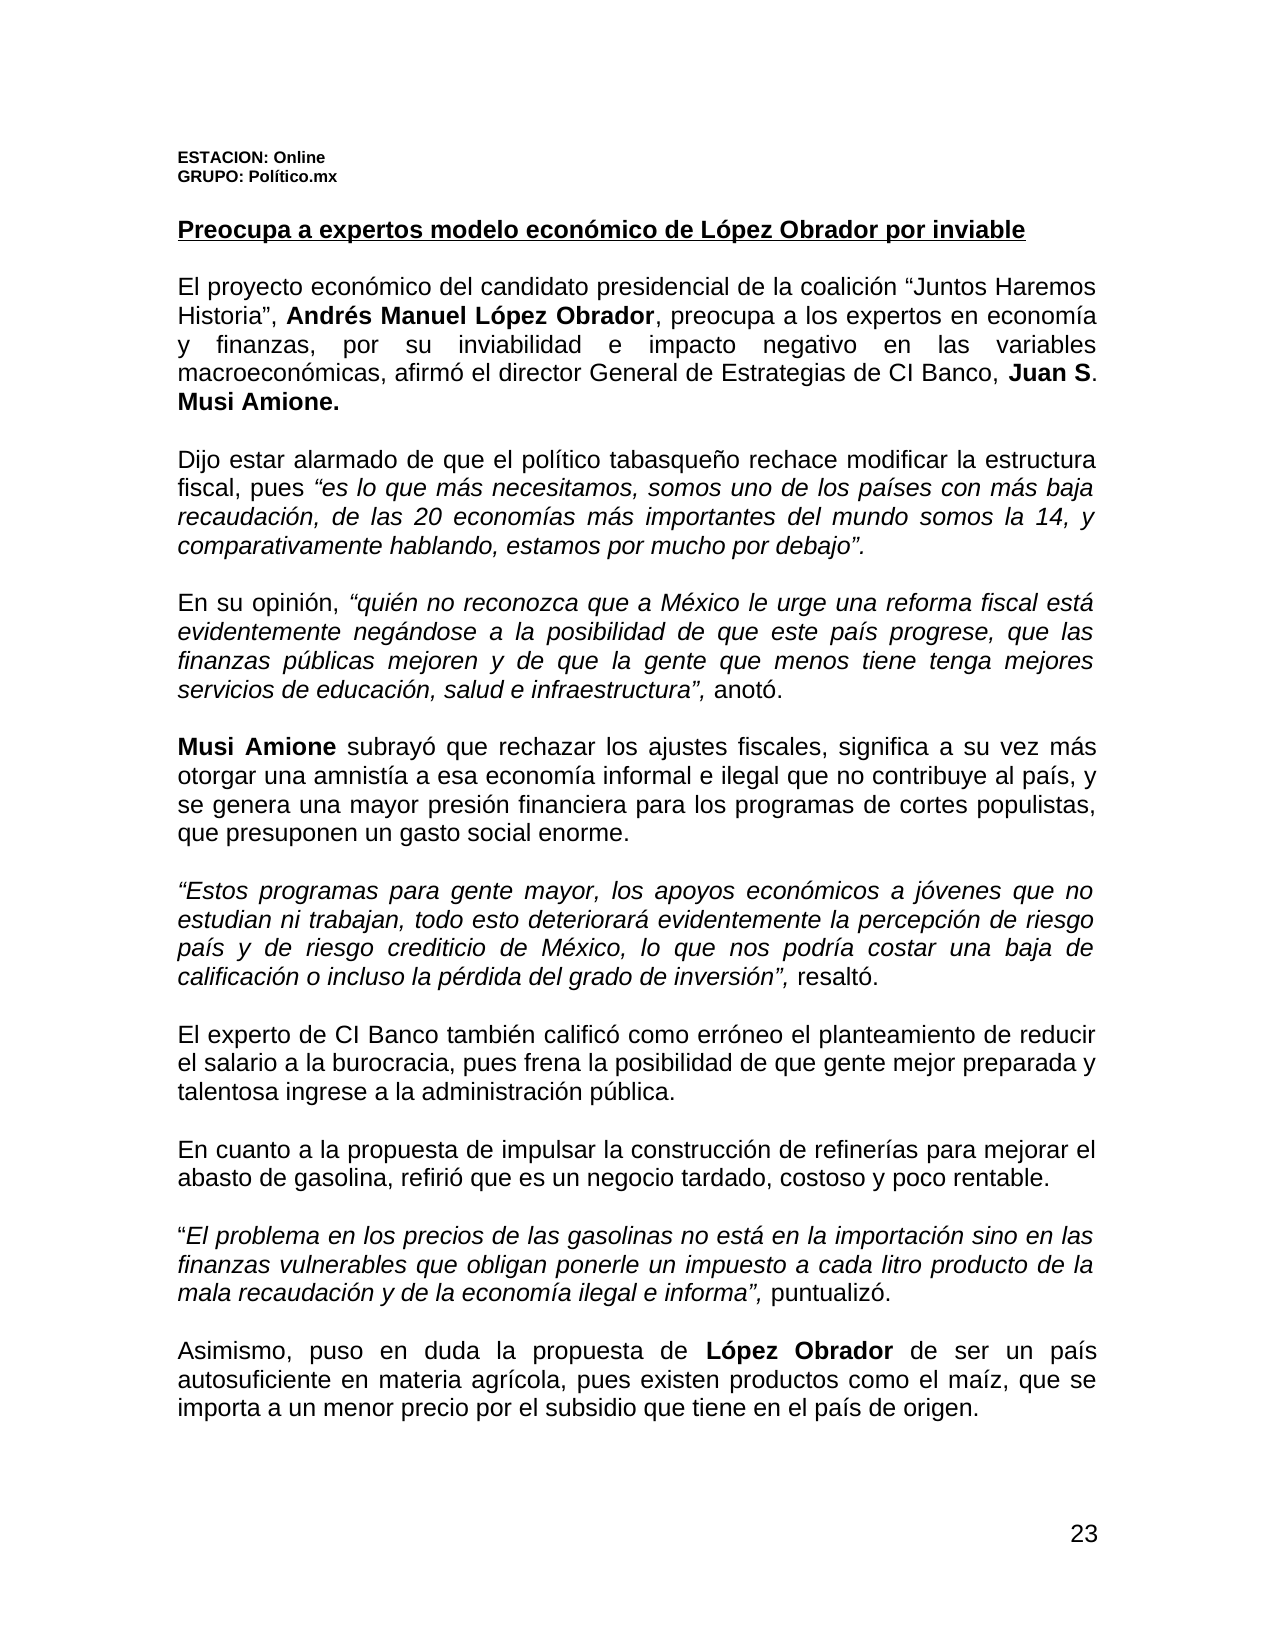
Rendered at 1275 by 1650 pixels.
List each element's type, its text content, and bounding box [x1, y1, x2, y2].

text GRUPO: Político.mx [177, 167, 1098, 186]
text El experto de CI Banco también calificó como erróneo el planteamiento de reducir el salario a la burocracia, pues frena la posibilidad de que gente mejor preparada y talentosa ingrese a la administración pública. [177, 1020, 1098, 1106]
text Musi Amione subrayó que rechazar los ajustes fiscales, significa a su vez más otorgar una amnistía a esa economía informal e ilegal que no contribuye al país, y se genera una mayor presión financiera para los programas de cortes populistas, que presuponen un gasto social enorme. [177, 732, 1098, 847]
text En cuanto a la propuesta de impulsar la construcción de refinerías para mejorar el abasto de gasolina, refirió que es un negocio tardado, costoso y poco rentable. [177, 1135, 1098, 1192]
text “El problema en los precios de las gasolinas no está en la importación sino en las finanzas vulnerables que obligan ponerle un impuesto a cada litro producto de la mala recaudación y de la economía ilegal e informa”, puntualizó. [177, 1221, 1098, 1307]
text “Estos programas para gente mayor, los apoyos económicos a jóvenes que no estudian ni trabajan, todo esto deteriorará evidentemente la percepción de riesgo país y de riesgo crediticio de México, lo que nos podría costar una baja de calificación o incluso la pérdida del grado de inversión”, resaltó. [177, 876, 1098, 991]
text Preocupa a expertos modelo económico de López Obrador por inviable [177, 215, 1098, 243]
text Asimismo, puso en duda la propuesta de López Obrador de ser un país autosuficiente en materia agrícola, pues existen productos como el maíz, que se importa a un menor precio por el subsidio que tiene en el país de origen. [177, 1336, 1098, 1422]
text En su opinión, “quién no reconozca que a México le urge una reforma fiscal está evidentemente negándose a la posibilidad de que este país progrese, que las finanzas públicas mejoren y de que la gente que menos tiene tenga mejores servicios de educación, salud e infraestructura”, anotó. [177, 588, 1098, 703]
text Dijo estar alarmado de que el político tabasqueño rechace modificar la estructura fiscal, pues “es lo que más necesitamos, somos uno de los países con más baja recaudación, de las 20 economías más importantes del mundo somos la 14, y comparativamente hablando, estamos por mucho por debajo”. [177, 445, 1098, 560]
text ESTACION: Online [177, 148, 1098, 167]
text El proyecto económico del candidato presidencial de la coalición “Juntos Haremos Historia”, Andrés Manuel López Obrador, preocupa a los expertos en economía y finanzas, por su inviabilidad e impacto negativo en las variables macroeconómicas, afirmó el director General de Estrategias de CI Banco, Juan S. Musi Amione. [177, 272, 1098, 416]
